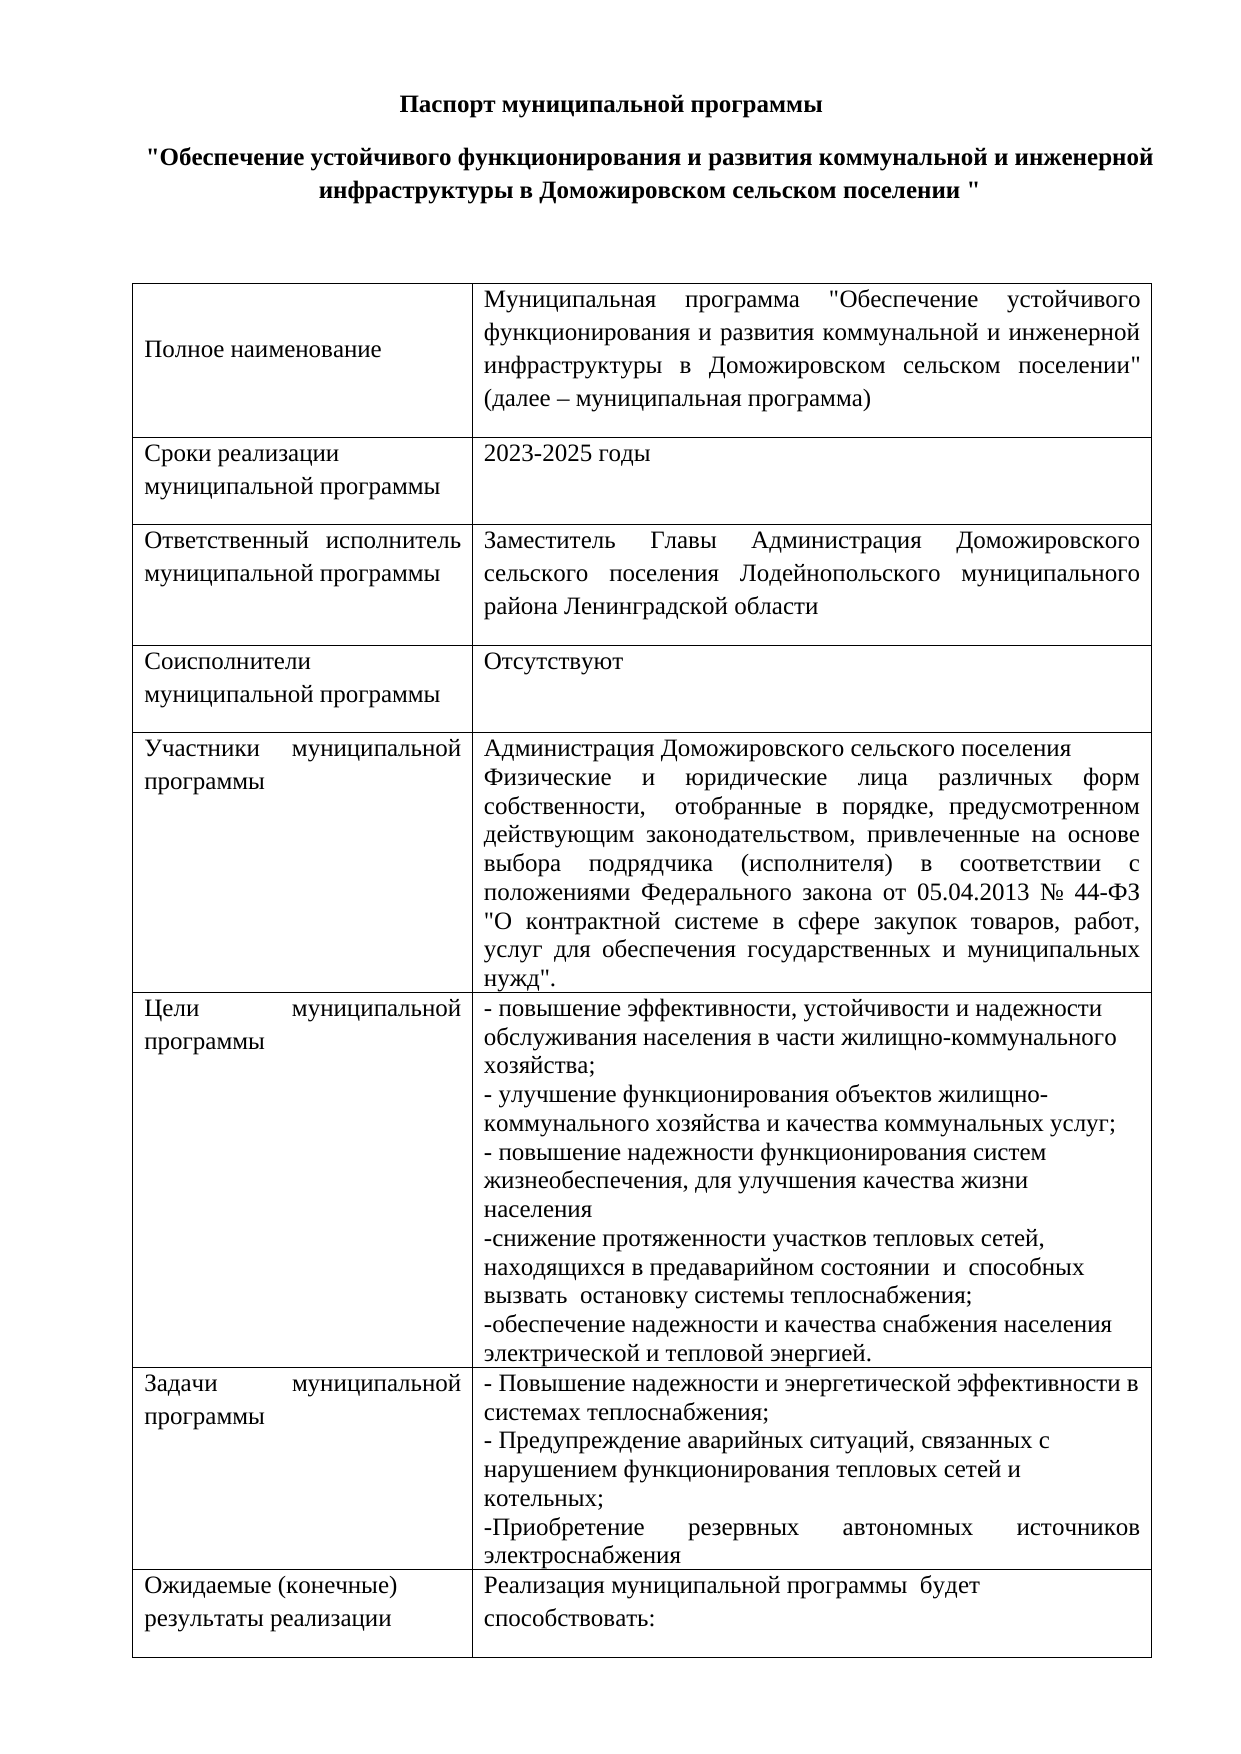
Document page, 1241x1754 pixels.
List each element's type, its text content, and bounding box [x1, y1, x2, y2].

table_cell Администрация Доможировского сельского поселения Физические и юридические лица различных форм собственности, отобранные в порядке, предусмотренном действующим законодательством, привлеченные на основе выбора подрядчика (исполнителя) в соответствии с положениями Федерального закона от 05.04.2013 № 44-ФЗ "О контрактной системе в сфере закупок товаров, работ, услуг для обеспечения государственных и муниципальных нужд". [473, 733, 1151, 992]
table_cell Участники муниципальной программы [133, 733, 472, 992]
table_cell Задачи муниципальной программы [133, 1368, 472, 1569]
table_cell 2023-2025 годы [473, 438, 1151, 524]
table_cell - Повышение надежности и энергетической эффективности в системах теплоснабжения; - Предупреждение аварийных ситуаций, связанных с нарушением функционирования тепловых сетей и котельных; -Приобретение резервных автономных источников электроснабжения [473, 1368, 1151, 1569]
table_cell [473, 1570, 1151, 1657]
table_cell Ответственный исполнитель муниципальной программы [133, 525, 472, 645]
table_cell Сроки реализации муниципальной программы [133, 438, 472, 524]
text "Обеспечение устойчивого функционирования и развития коммунальной и инженерной инфраструктуры в Доможировском сельском поселении " [118, 142, 1181, 204]
table_cell Соисполнители муниципальной программы [133, 646, 472, 732]
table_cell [133, 1570, 472, 1657]
table_header Полное наименование [133, 284, 472, 437]
table_cell Цели муниципальной программы [133, 993, 472, 1367]
table_header Муниципальная программа "Обеспечение устойчивого функционирования и развития коммунальной и инженерной инфраструктуры в Доможировском сельском поселении" (далее – муниципальная программа) [473, 284, 1151, 437]
text Паспорт муниципальной программы [118, 89, 1181, 117]
table_cell Заместитель Главы Администрация Доможировского сельского поселения Лодейнопольского муниципального района Ленинградской области [473, 525, 1151, 645]
table_cell Отсутствуют [473, 646, 1151, 732]
table_cell - повышение эффективности, устойчивости и надежности обслуживания населения в части жилищно-коммунального хозяйства; - улучшение функционирования объектов жилищно-коммунального хозяйства и качества коммунальных услуг; - повышение надежности функционирования систем жизнеобеспечения, для улучшения качества жизни населения -снижение протяженности участков тепловых сетей, находящихся в предаварийном состоянии и способных вызвать остановку системы теплоснабжения; -обеспечение надежности и качества снабжения населения электрической и тепловой энергией. [473, 993, 1151, 1367]
